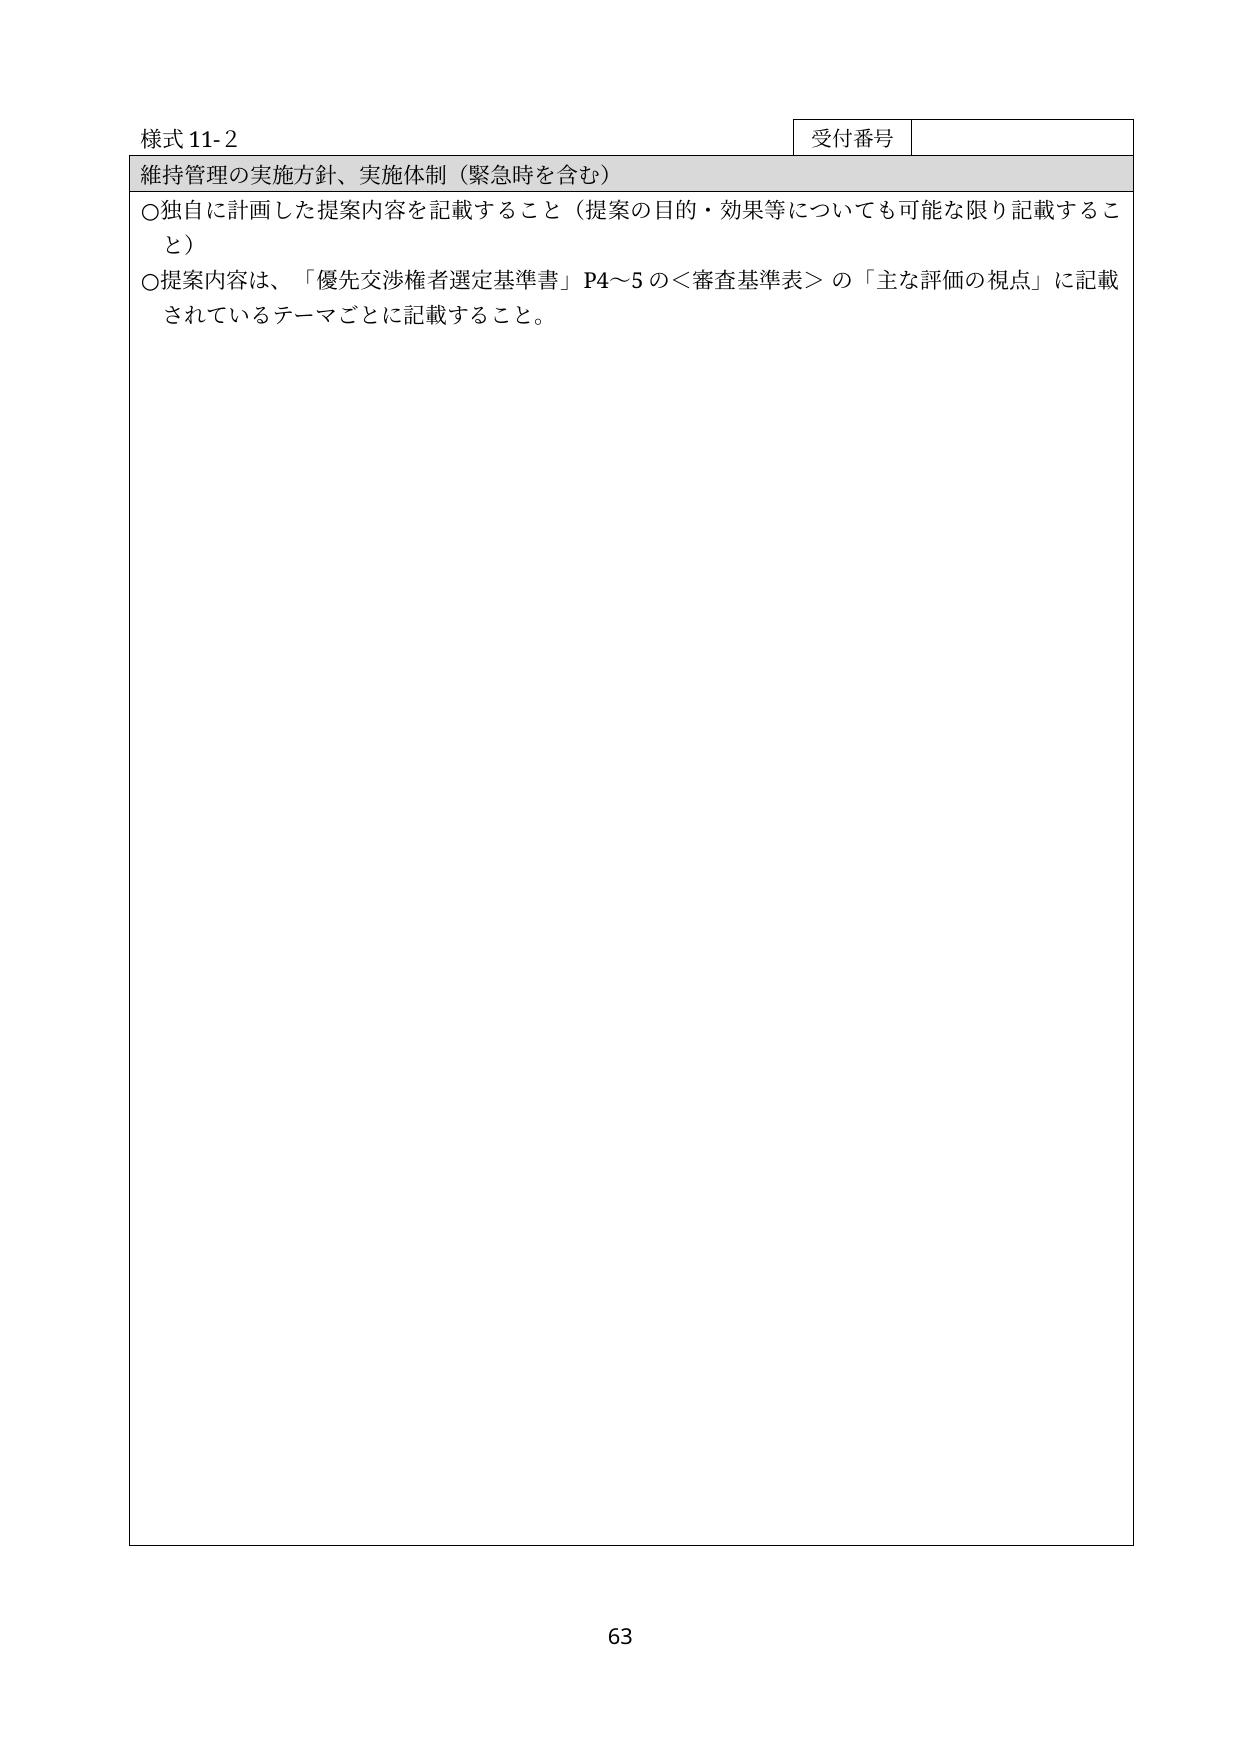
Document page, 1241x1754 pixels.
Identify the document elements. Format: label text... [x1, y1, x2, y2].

table_cell ○独自に計画した提案内容を記載すること（提案の目的・効果等についても可能な限り記載すること） ○提案内容は、「優先交渉権者選定基準書」P4～5の＜審査基準表＞ の「主な評価の視点」に記載されているテーマごとに記載すること。 [130, 192, 1133, 1545]
table_cell 維持管理の実施方針、実施体制（緊急時を含む） [130, 156, 1133, 191]
table_header [912, 120, 1133, 155]
table_header 様式11-２ [129, 119, 793, 155]
table_header 受付番号 [794, 120, 911, 155]
